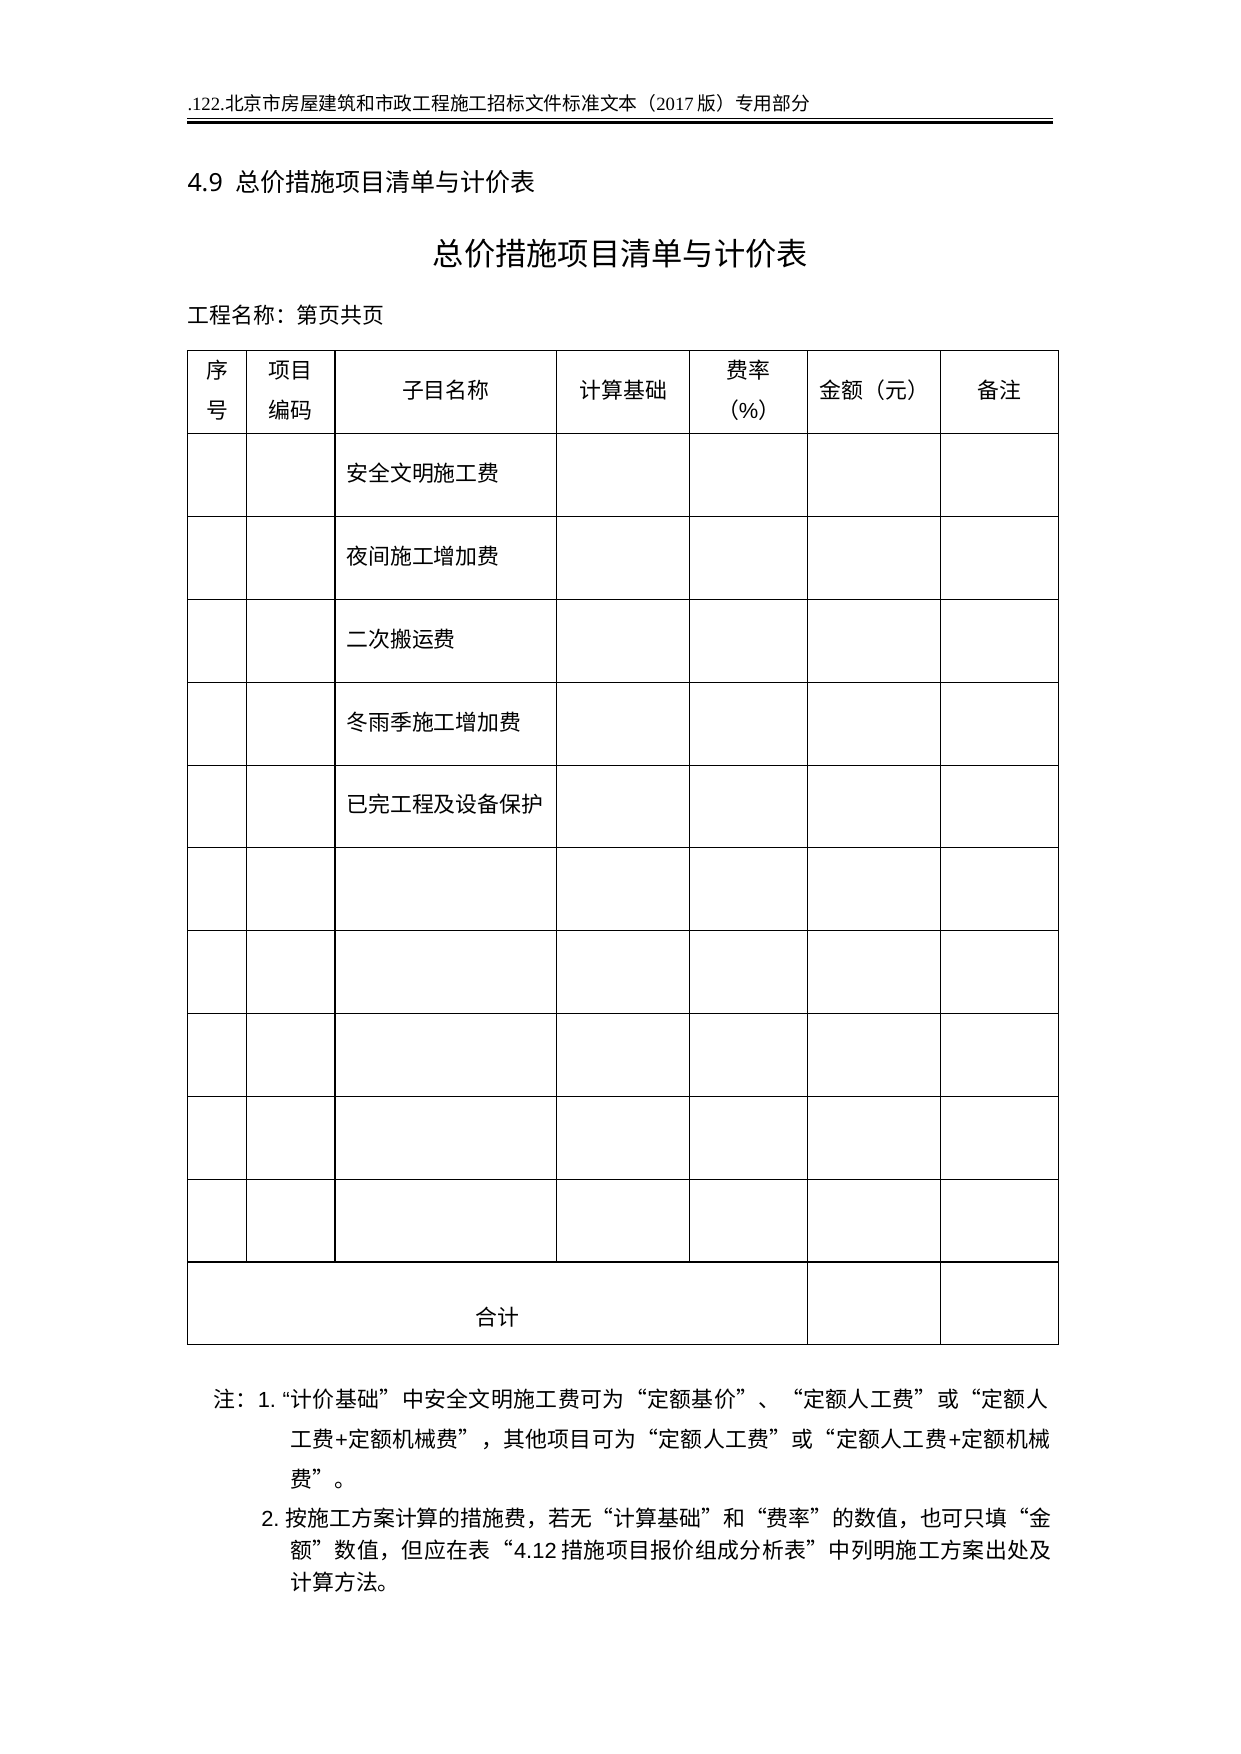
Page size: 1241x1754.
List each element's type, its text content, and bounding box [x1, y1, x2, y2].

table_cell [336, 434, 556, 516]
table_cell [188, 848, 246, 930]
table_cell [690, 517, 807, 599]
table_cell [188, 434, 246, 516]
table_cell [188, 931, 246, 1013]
text 工程名称：第页共页 [187, 298, 1053, 330]
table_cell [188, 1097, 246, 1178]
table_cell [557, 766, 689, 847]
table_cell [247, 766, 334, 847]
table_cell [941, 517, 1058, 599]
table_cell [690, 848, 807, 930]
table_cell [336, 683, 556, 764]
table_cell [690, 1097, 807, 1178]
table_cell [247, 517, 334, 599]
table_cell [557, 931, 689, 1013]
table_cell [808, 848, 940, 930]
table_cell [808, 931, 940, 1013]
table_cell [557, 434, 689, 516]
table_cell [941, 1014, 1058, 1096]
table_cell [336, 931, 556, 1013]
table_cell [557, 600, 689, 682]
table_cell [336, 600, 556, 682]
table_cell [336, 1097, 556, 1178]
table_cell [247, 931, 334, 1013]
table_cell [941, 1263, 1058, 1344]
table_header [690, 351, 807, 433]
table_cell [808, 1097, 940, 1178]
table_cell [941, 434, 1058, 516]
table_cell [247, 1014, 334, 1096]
text 4.9 总价措施项目清单与计价表 [187, 162, 1053, 199]
text 2. 按施工方案计算的措施费，若无“计算基础”和“费率”的数值，也可只填“金额”数值，但应在表“4.12措施项目报价组成分析表”中列明施工方案出处及计算方法。 [261, 1501, 1053, 1596]
text 总价措施项目清单与计价表 [187, 229, 1053, 274]
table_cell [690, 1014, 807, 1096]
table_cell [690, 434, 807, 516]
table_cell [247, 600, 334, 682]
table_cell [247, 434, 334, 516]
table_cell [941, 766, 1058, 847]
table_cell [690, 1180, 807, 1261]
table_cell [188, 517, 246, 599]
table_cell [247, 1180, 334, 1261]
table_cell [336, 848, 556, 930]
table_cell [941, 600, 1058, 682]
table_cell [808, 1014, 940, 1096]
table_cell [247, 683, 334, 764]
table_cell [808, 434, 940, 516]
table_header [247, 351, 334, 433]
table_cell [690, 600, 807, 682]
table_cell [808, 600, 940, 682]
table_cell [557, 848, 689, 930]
text 注：1. “计价基础”中安全文明施工费可为“定额基价”、“定额人工费”或“定额人工费+定额机械费”，其他项目可为“定额人工费”或“定额人工费+定额机械费”。 [213, 1382, 1050, 1493]
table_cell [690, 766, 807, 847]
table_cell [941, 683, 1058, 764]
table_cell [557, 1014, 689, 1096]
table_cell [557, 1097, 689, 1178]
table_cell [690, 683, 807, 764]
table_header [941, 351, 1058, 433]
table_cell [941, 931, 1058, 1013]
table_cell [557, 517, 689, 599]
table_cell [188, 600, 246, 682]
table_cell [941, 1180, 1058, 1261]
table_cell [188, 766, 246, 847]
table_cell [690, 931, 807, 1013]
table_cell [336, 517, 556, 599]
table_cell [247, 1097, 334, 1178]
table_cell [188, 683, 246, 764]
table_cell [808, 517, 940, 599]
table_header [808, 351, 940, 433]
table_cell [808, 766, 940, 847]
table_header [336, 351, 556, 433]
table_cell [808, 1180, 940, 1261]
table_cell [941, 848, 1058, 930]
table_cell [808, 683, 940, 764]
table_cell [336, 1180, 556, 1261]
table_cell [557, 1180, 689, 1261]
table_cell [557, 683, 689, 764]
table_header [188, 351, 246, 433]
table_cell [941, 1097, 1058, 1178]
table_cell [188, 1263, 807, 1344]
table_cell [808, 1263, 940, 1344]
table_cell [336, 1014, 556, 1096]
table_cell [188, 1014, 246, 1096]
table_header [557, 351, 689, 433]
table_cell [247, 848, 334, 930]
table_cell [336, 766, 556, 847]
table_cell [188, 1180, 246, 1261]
